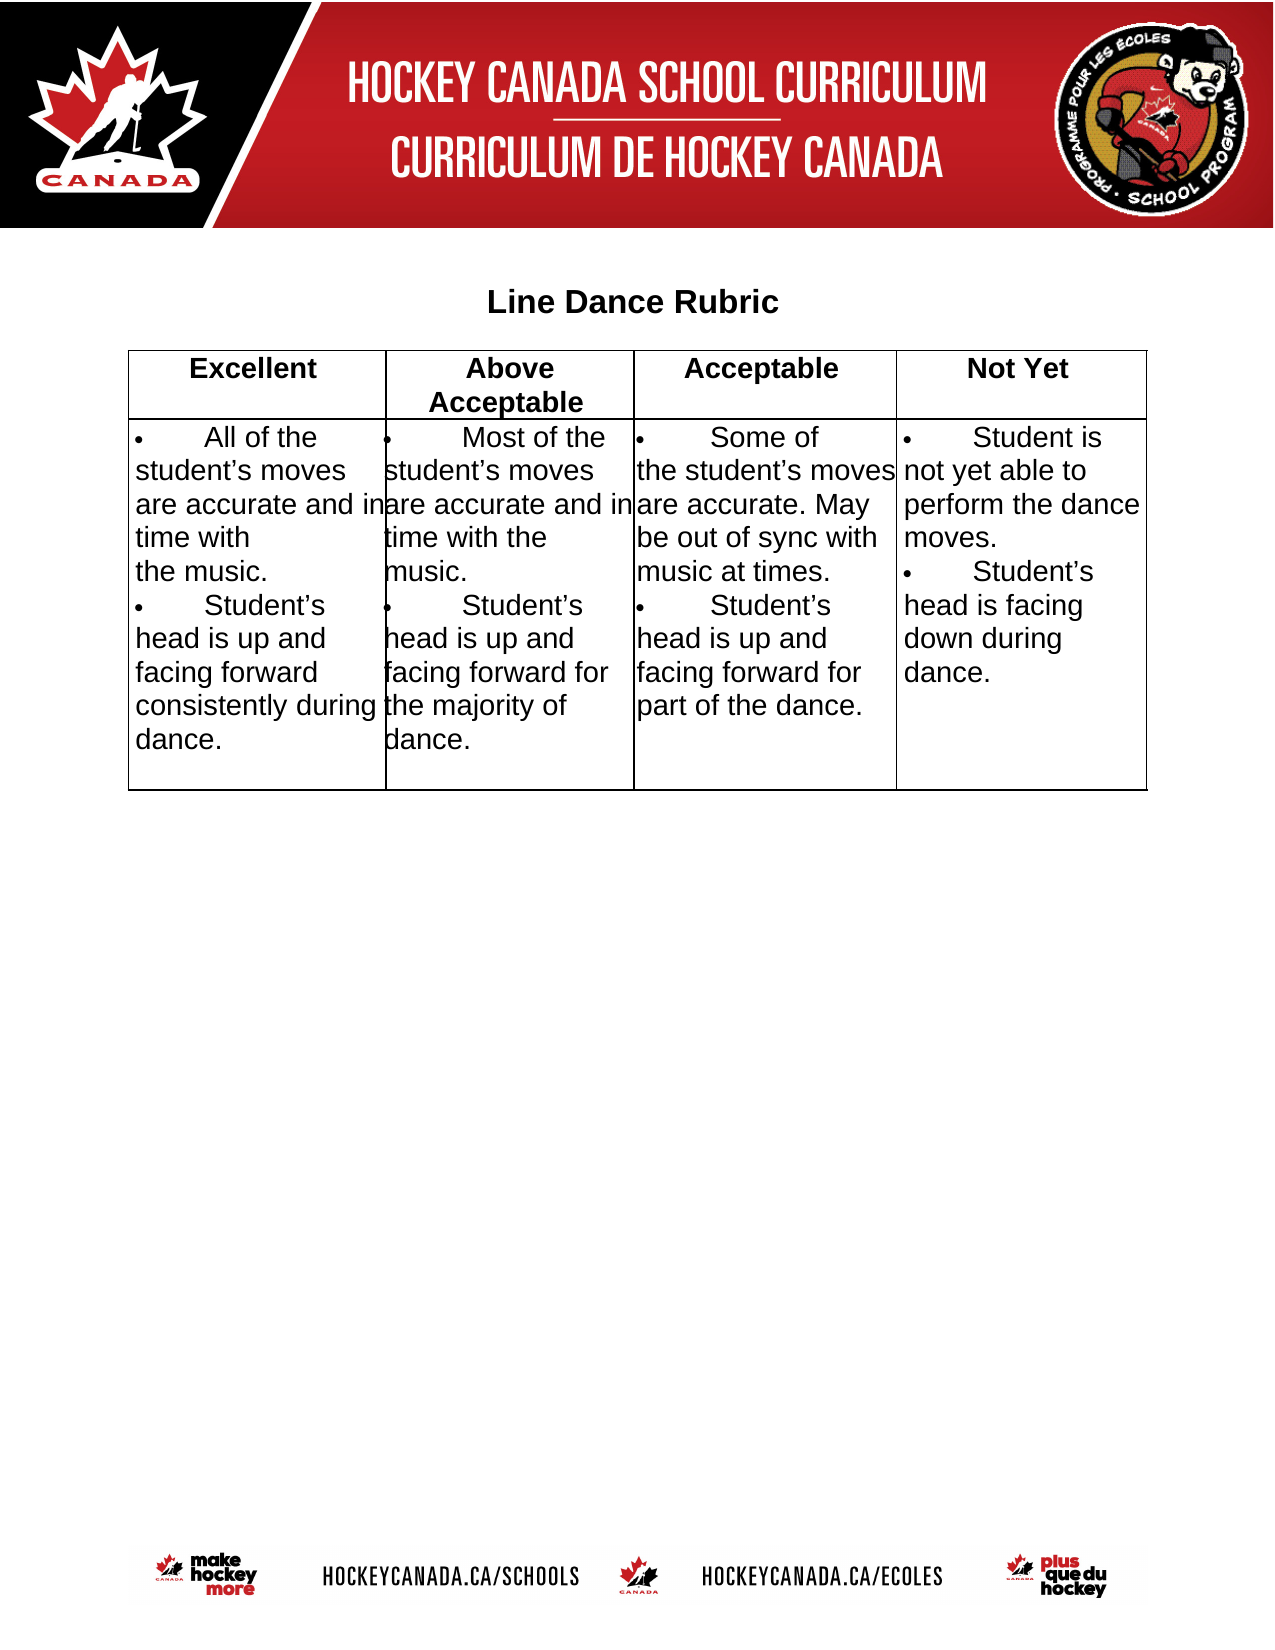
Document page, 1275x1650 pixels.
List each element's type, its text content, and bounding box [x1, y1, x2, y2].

table_header Acceptable [635, 351, 896, 418]
picture [0, 2, 1274, 228]
table_cell Student is not yet able to perform the dance moves. Student’s head is facing down during dance. [897, 420, 1146, 789]
table_cell Some of the student’s moves are accurate. May be out of sync with music at times. Student’s head is up and facing forward for part of the dance. [635, 420, 896, 789]
table_header Excellent [129, 351, 385, 418]
text Line Dance Rubric [127, 282, 1147, 321]
table_header Not Yet [897, 351, 1146, 418]
table_cell All of the student’s moves are accurate and in time with the music. Student’s head is up and facing forward consistently during dance. [129, 420, 385, 789]
picture [127, 1545, 1148, 1605]
table_cell Most of the student’s moves are accurate and in time with the music. Student’s head is up and facing forward for the majority of dance. [387, 420, 633, 789]
table_header Above Acceptable [387, 351, 633, 418]
